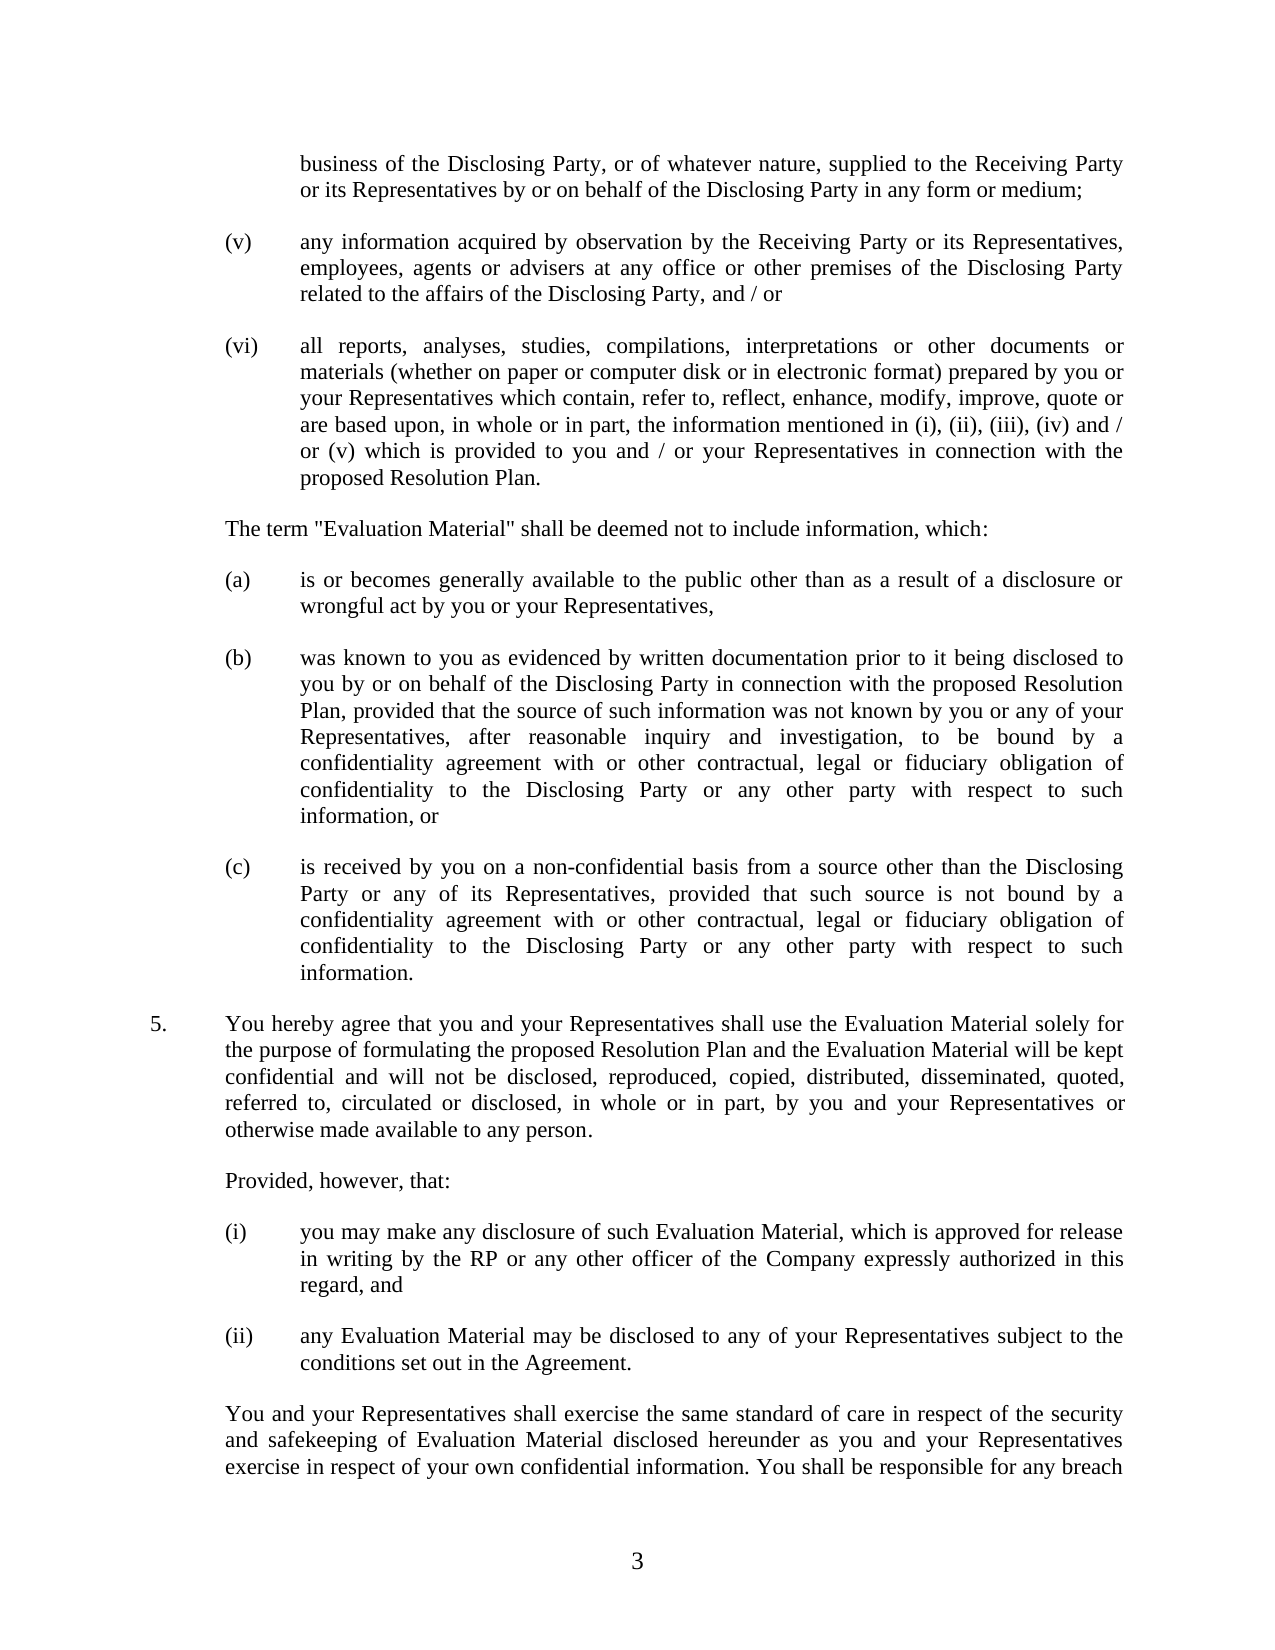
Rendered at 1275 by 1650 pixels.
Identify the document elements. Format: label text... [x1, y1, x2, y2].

list any Evaluation Material may be disclosed to any of your Representatives subject to the conditions set out in the Agreement. [225, 1322, 1125, 1375]
list is or becomes generally available to the public other than as a result of a disclosure or wrongful act by you or your Representatives, [225, 566, 1125, 619]
list you may make any disclosure of such Evaluation Material, which is approved for release in writing by the RP or any other officer of the Company expressly authorized in this regard, and [225, 1218, 1125, 1297]
list You hereby agree that you and your Representatives shall use the Evaluation Material solely for the purpose of formulating the proposed Resolution Plan and the Evaluation Material will be kept confidential and will not be disclosed, reproduced, copied, distributed, disseminated, quoted, referred to, circulated or disclosed, in whole or in part, by you and your Representatives or otherwise made available to any person. [150, 1010, 1125, 1142]
list was known to you as evidenced by written documentation prior to it being disclosed to you by or on behalf of the Disclosing Party in connection with the proposed Resolution Plan, provided that the source of such information was not known by you or any of your Representatives, after reasonable inquiry and investigation, to be bound by a confidentiality agreement with or other contractual, legal or fiduciary obligation of confidentiality to the Disclosing Party or any other party with respect to such information, or [225, 644, 1125, 828]
text The term "Evaluation Material" shall be deemed not to include information, which: [225, 515, 1125, 541]
list is received by you on a non-confidential basis from a source other than the Disclosing Party or any of its Representatives, provided that such source is not bound by a confidentiality agreement with or other contractual, legal or fiduciary obligation of confidentiality to the Disclosing Party or any other party with respect to such information. [225, 853, 1125, 985]
text Provided, however, that: [225, 1167, 1125, 1193]
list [225, 150, 1125, 203]
list all reports, analyses, studies, compilations, interpretations or other documents or materials (whether on paper or computer disk or in electronic format) prepared by you or your Representatives which contain, refer to, reflect, enhance, modify, improve, quote or are based upon, in whole or in part, the information mentioned in (i), (ii), (iii), (iv) and / or (v) which is provided to you and / or your Representatives in connection with the proposed Resolution Plan. [225, 332, 1125, 490]
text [225, 1400, 1125, 1479]
list any information acquired by observation by the Receiving Party or its Representatives, employees, agents or advisers at any office or other premises of the Disclosing Party related to the affairs of the Disclosing Party, and / or [225, 228, 1125, 307]
